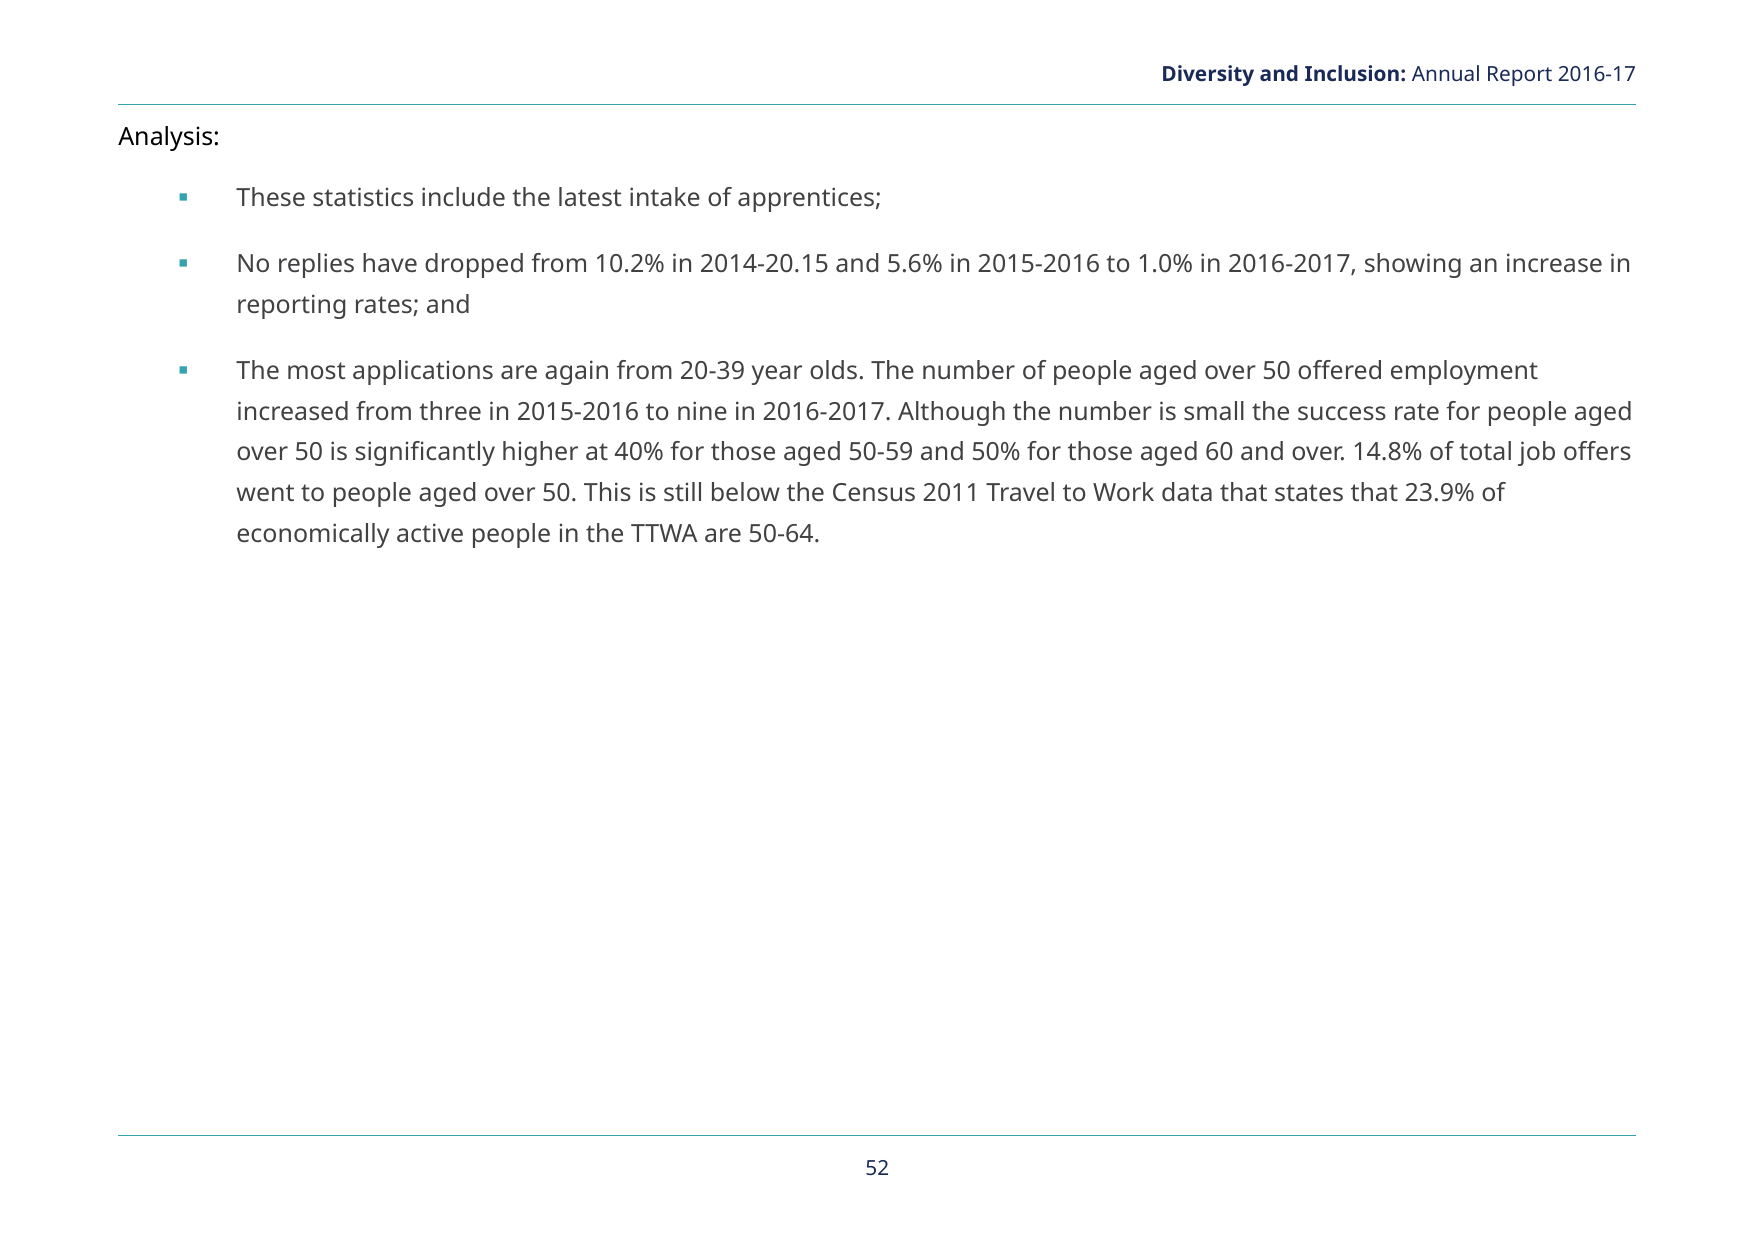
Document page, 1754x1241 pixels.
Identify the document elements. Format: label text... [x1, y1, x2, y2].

list These statistics include the latest intake of apprentices; [177, 180, 1636, 214]
text Analysis: [118, 118, 1636, 152]
list The most applications are again from 20-39 year olds. The number of people aged over 50 offered employment increased from three in 2015-2016 to nine in 2016-2017. Although the number is small the success rate for people aged over 50 is significantly higher at 40% for those aged 50-59 and 50% for those aged 60 and over. 14.8% of total job offers went to people aged over 50. This is still below the Census 2011 Travel to Work data that states that 23.9% of economically active people in the TTWA are 50-64. [177, 352, 1636, 550]
list No replies have dropped from 10.2% in 2014-20.15 and 5.6% in 2015-2016 to 1.0% in 2016-2017, showing an increase in reporting rates; and [177, 246, 1636, 321]
